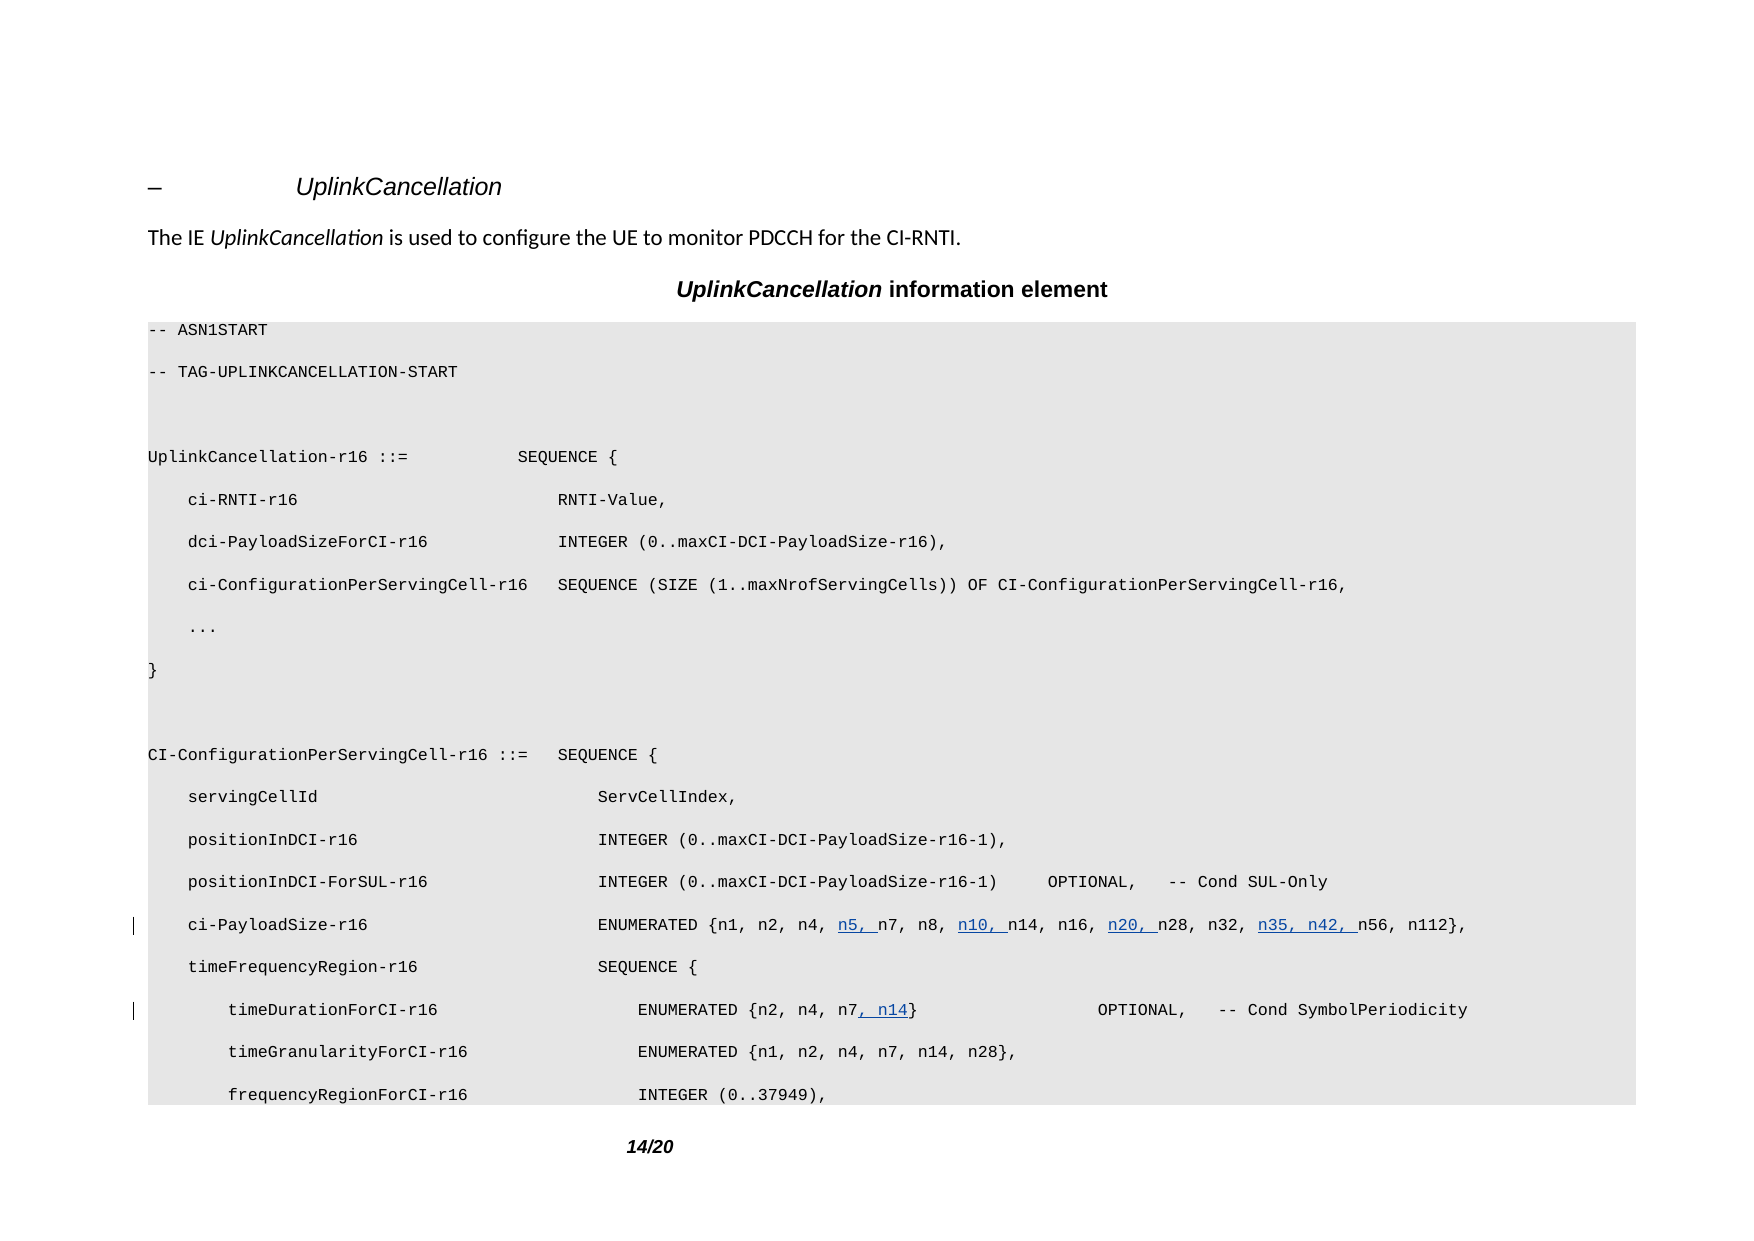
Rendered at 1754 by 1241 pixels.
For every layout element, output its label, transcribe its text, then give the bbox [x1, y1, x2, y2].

text The IE UplinkCancellation is used to configure the UE to monitor PDCCH for the CI-RNTI. [148, 223, 1636, 251]
text ci-PayloadSize-r16 ENUMERATED {n1, n2, n4, n7, n8, n14, n16, n28, n32, n56, n112}, [148, 917, 1636, 935]
text timeFrequencyRegion-r16 SEQUENCE { [148, 959, 1636, 978]
text ci-ConfigurationPerServingCell-r16 SEQUENCE (SIZE (1..maxNrofServingCells)) OF CI-ConfigurationPerServingCell-r16, [148, 577, 1636, 595]
text -- ASN1START [148, 322, 1636, 340]
text positionInDCI-r16 INTEGER (0..maxCI-DCI-PayloadSize-r16-1), [148, 832, 1636, 850]
text servingCellId ServCellIndex, [148, 789, 1636, 808]
text positionInDCI-ForSUL-r16 INTEGER (0..maxCI-DCI-PayloadSize-r16-1) OPTIONAL, -- Cond SUL-Only [148, 874, 1636, 893]
text dci-PayloadSizeForCI-r16 INTEGER (0..maxCI-DCI-PayloadSize-r16), [148, 534, 1636, 553]
text ci-RNTI-r16 RNTI-Value, [148, 492, 1636, 510]
text ... [148, 619, 1636, 638]
text CI-ConfigurationPerServingCell-r16 ::= SEQUENCE { [148, 747, 1636, 765]
text frequencyRegionForCI-r16 INTEGER (0..37949), [148, 1087, 1636, 1105]
subtitle – UplinkCancellation [148, 172, 1636, 200]
text } [148, 662, 1636, 680]
text timeGranularityForCI-r16 ENUMERATED {n1, n2, n4, n7, n14, n28}, [148, 1044, 1636, 1063]
text UplinkCancellation-r16 ::= SEQUENCE { [148, 449, 1636, 468]
text -- TAG-UPLINKCANCELLATION-START [148, 364, 1636, 383]
text timeDurationForCI-r16 ENUMERATED {n2, n4, n7} OPTIONAL, -- Cond SymbolPeriodicity [148, 1002, 1636, 1020]
text UplinkCancellation information element [148, 276, 1636, 303]
